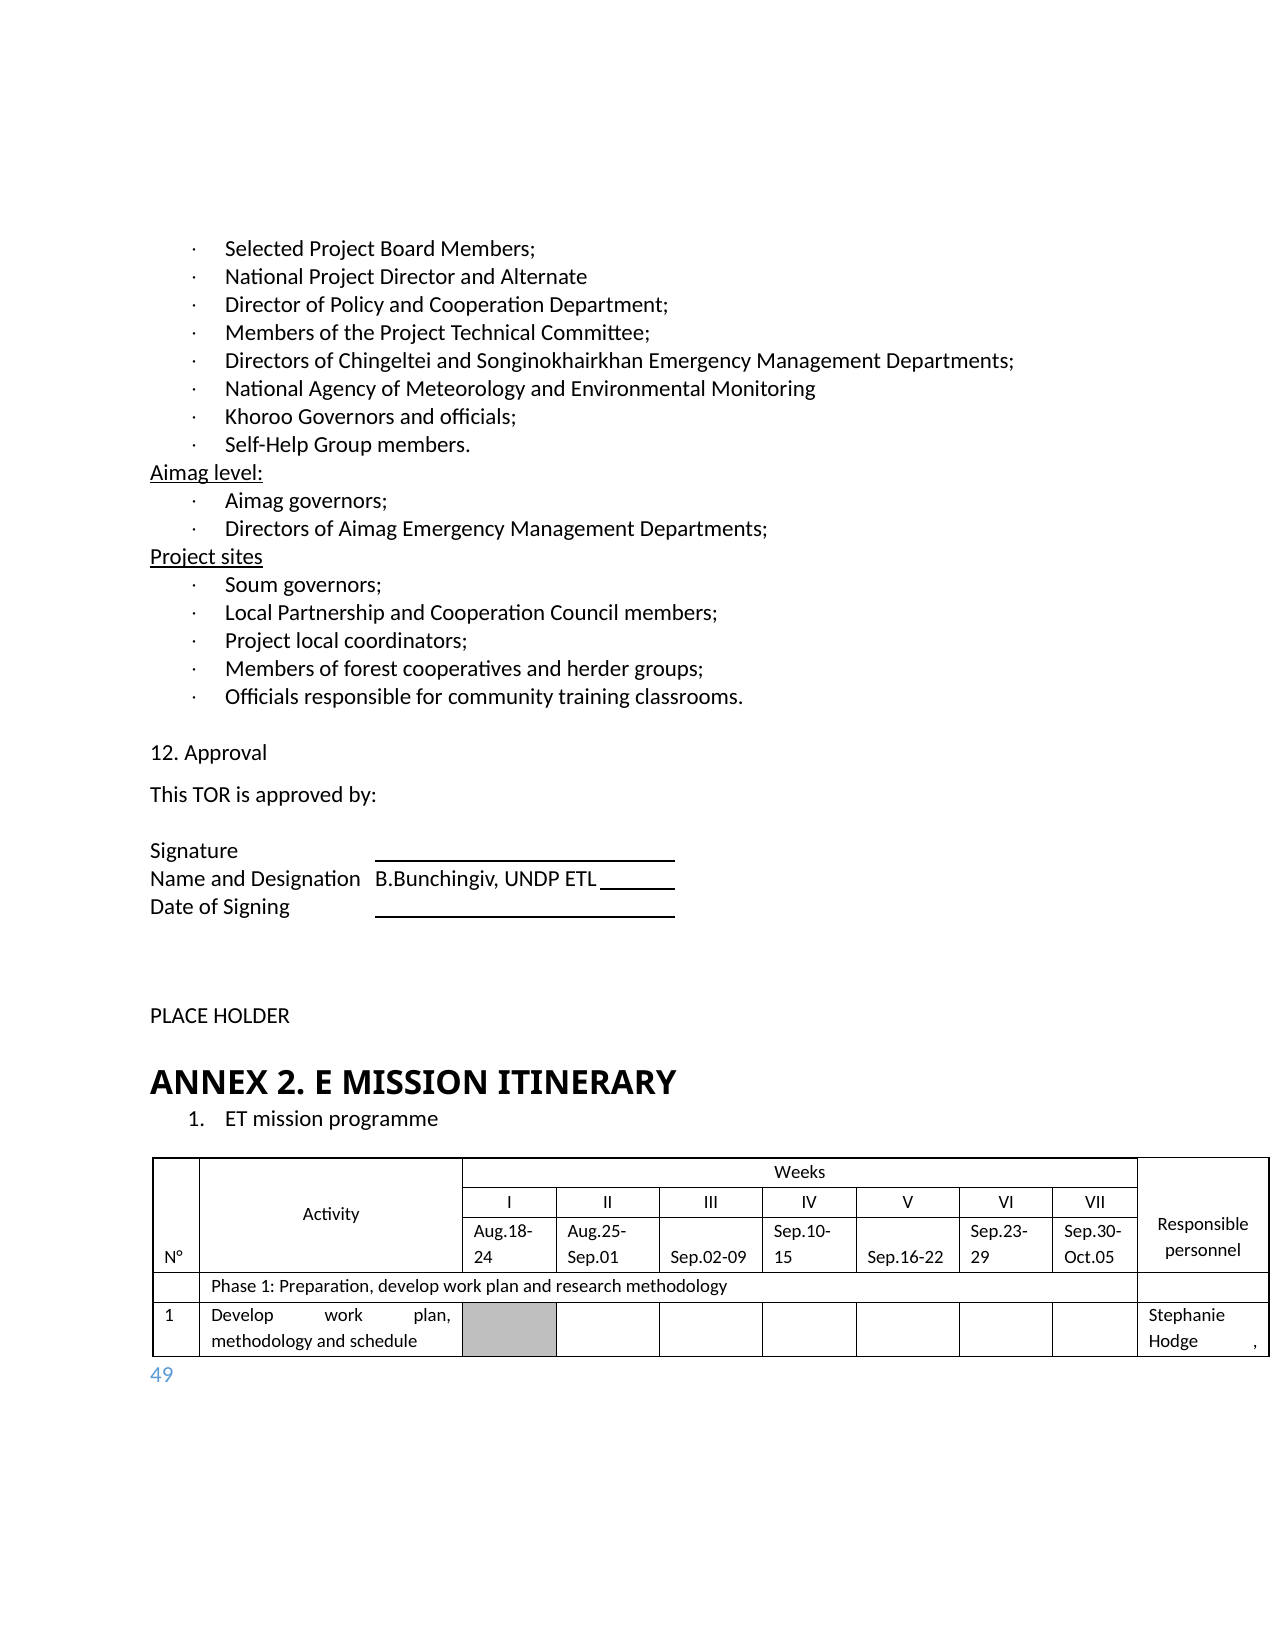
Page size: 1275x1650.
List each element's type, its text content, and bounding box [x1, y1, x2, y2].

list Directors of Chingeltei and Songinokhairkhan Emergency Management Departments; [187, 346, 1125, 374]
table_cell II [557, 1188, 659, 1217]
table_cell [200, 1303, 462, 1356]
table_cell [960, 1303, 1052, 1356]
list ET mission programme [187, 1104, 1125, 1132]
table_header Activity [200, 1159, 462, 1272]
list Self-Help Group members. [187, 430, 1125, 458]
text Aimag level: [150, 458, 1125, 486]
table_cell I [463, 1188, 556, 1217]
table_cell [660, 1303, 762, 1356]
subtitle ANNEX 2. E MISSION ITINERARY [150, 1058, 1125, 1104]
table_cell Phase 1: Preparation, develop work plan and research methodology [200, 1273, 1137, 1302]
text Project sites [150, 542, 1125, 570]
table_cell [1053, 1303, 1137, 1356]
table_cell III [660, 1188, 762, 1217]
table_cell V [857, 1188, 959, 1217]
list Selected Project Board Members; [187, 234, 1125, 262]
table_cell Sep.30-Oct.05 [1053, 1218, 1137, 1272]
list Local Partnership and Cooperation Council members; [187, 598, 1125, 626]
table_cell VII [1053, 1188, 1137, 1217]
list Soum governors; [187, 570, 1125, 598]
table_cell [857, 1303, 959, 1356]
list National Agency of Meteorology and Environmental Monitoring [187, 374, 1125, 402]
table_cell 1 [154, 1303, 199, 1356]
table_cell [557, 1303, 659, 1356]
list Khoroo Governors and officials; [187, 402, 1125, 430]
text Name and Designation B.Bunchingiv, UNDP ETL [150, 864, 1125, 892]
table_cell [763, 1303, 856, 1356]
table_cell VI [960, 1188, 1052, 1217]
table_cell [463, 1303, 556, 1356]
table_cell Aug.25-Sep.01 [557, 1218, 659, 1272]
table_cell Sep.02-09 [660, 1218, 762, 1272]
list Members of the Project Technical Committee; [187, 318, 1125, 346]
table_header N° [154, 1159, 199, 1272]
text This TOR is approved by: [150, 780, 1125, 808]
table_cell Aug.18-24 [463, 1218, 556, 1272]
list National Project Director and Alternate [187, 262, 1125, 290]
text Signature [150, 836, 1125, 864]
table_header Responsible personnel [1138, 1158, 1268, 1272]
text PLACE HOLDER [150, 1001, 1125, 1029]
table_header Weeks [463, 1159, 1137, 1187]
list Members of forest cooperatives and herder groups; [187, 654, 1125, 682]
list Directors of Aimag Emergency Management Departments; [187, 514, 1125, 542]
list Project local coordinators; [187, 626, 1125, 654]
table_cell Sep.16-22 [857, 1218, 959, 1272]
list Director of Policy and Cooperation Department; [187, 290, 1125, 318]
table_cell Sep.10-15 [763, 1218, 856, 1272]
list Officials responsible for community training classrooms. [187, 682, 1125, 710]
text Date of Signing [150, 892, 1125, 920]
table_cell Sep.23-29 [960, 1218, 1052, 1272]
table_cell [1138, 1273, 1268, 1302]
table_cell IV [763, 1188, 856, 1217]
text 12. Approval [150, 738, 1125, 766]
table_cell [154, 1273, 199, 1302]
list Aimag governors; [187, 486, 1125, 514]
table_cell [1138, 1303, 1268, 1356]
